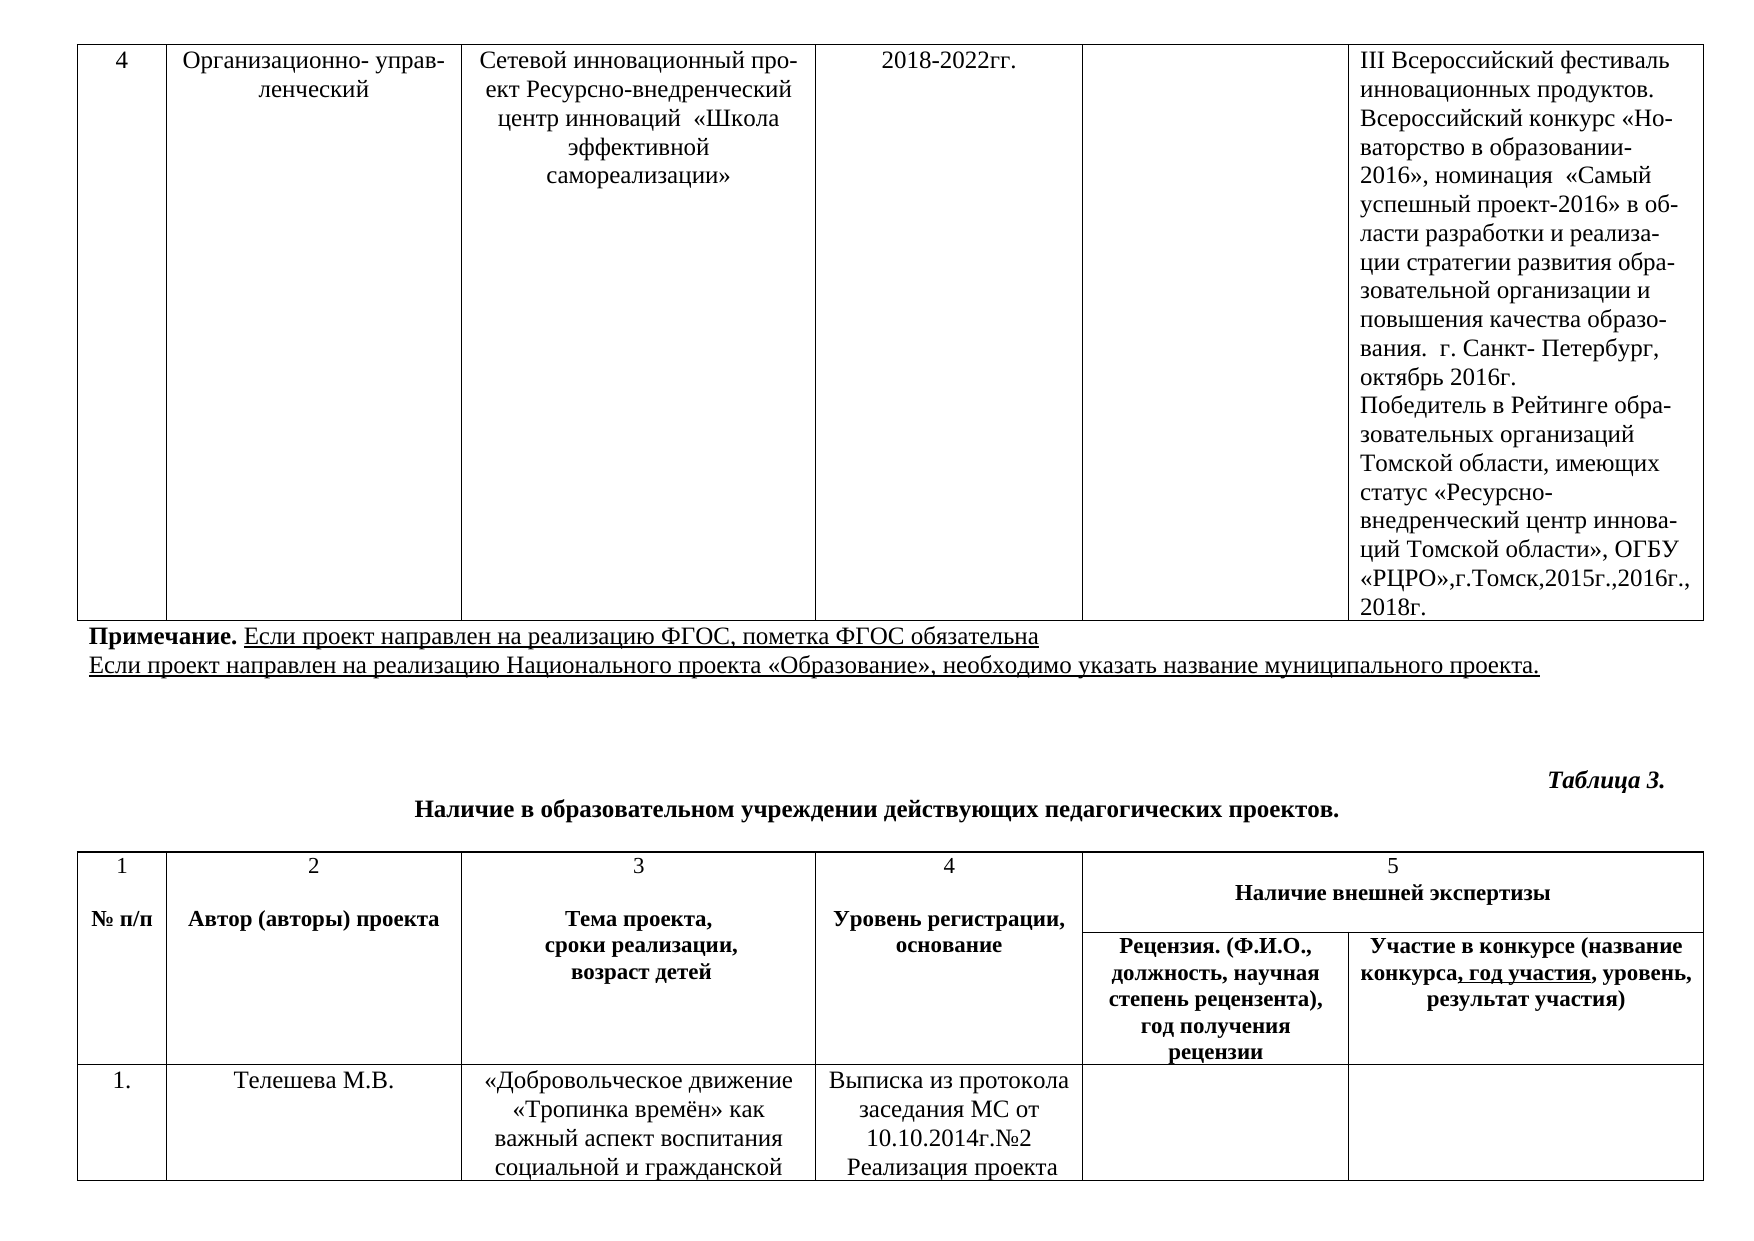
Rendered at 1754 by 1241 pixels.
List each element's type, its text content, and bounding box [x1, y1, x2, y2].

text Примечание. Если проект направлен на реализацию ФГОС, пометка ФГОС обязательна [89, 621, 1665, 650]
text Если проект направлен на реализацию Национального проекта «Образование», необходимо указать название муниципального проекта. [89, 650, 1665, 679]
table_cell [1349, 1065, 1703, 1180]
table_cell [462, 1065, 815, 1180]
text Таблица 3. [89, 765, 1665, 794]
table_cell 2018-2022гг. [816, 45, 1082, 620]
table_cell [1083, 45, 1348, 620]
table_header 3 Тема проекта, сроки реализации, возраст детей [462, 853, 815, 1064]
table_cell Участие в конкурсе (название конкурса, год участия, уровень, результат участия) [1349, 933, 1703, 1064]
table_cell 1. [78, 1065, 166, 1180]
table_header 4 Уровень регистрации, основание [816, 853, 1082, 1064]
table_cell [167, 45, 461, 620]
table_header 2 Автор (авторы) проекта [167, 853, 461, 1064]
table_cell Сетевой инновационный про-ект Ресурсно-внедренческий центр инноваций «Школа эффективной самореализации» [462, 45, 815, 620]
table_cell 4 [78, 45, 166, 620]
table_cell [1083, 1065, 1348, 1180]
table_cell Телешева М.В. [167, 1065, 461, 1180]
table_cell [816, 1065, 1082, 1180]
table_cell Рецензия. (Ф.И.О., должность, научная степень рецензента), год получения рецензии [1083, 933, 1348, 1064]
table_header 5 Наличие внешней экспертизы [1083, 853, 1703, 932]
table_header 1 № п/п [78, 853, 166, 1064]
text Наличие в образовательном учреждении действующих педагогических проектов. [89, 794, 1665, 823]
table_cell III Всероссийский фестиваль инновационных продуктов. Всероссийский конкурс «Но-ваторство в образовании-2016», номинация «Самый успешный проект-2016» в об-ласти разработки и реализа-ции стратегии развития обра-зовательной организации и повышения качества образо-вания. г. Санкт- Петербург, октябрь 2016г. Победитель в Рейтинге обра-зовательных организаций Томской области, имеющих статус «Ресурсно-внедренческий центр иннова-ций Томской области», ОГБУ «РЦРО»,г.Томск,2015г.,2016г.,2018г. [1349, 45, 1703, 620]
